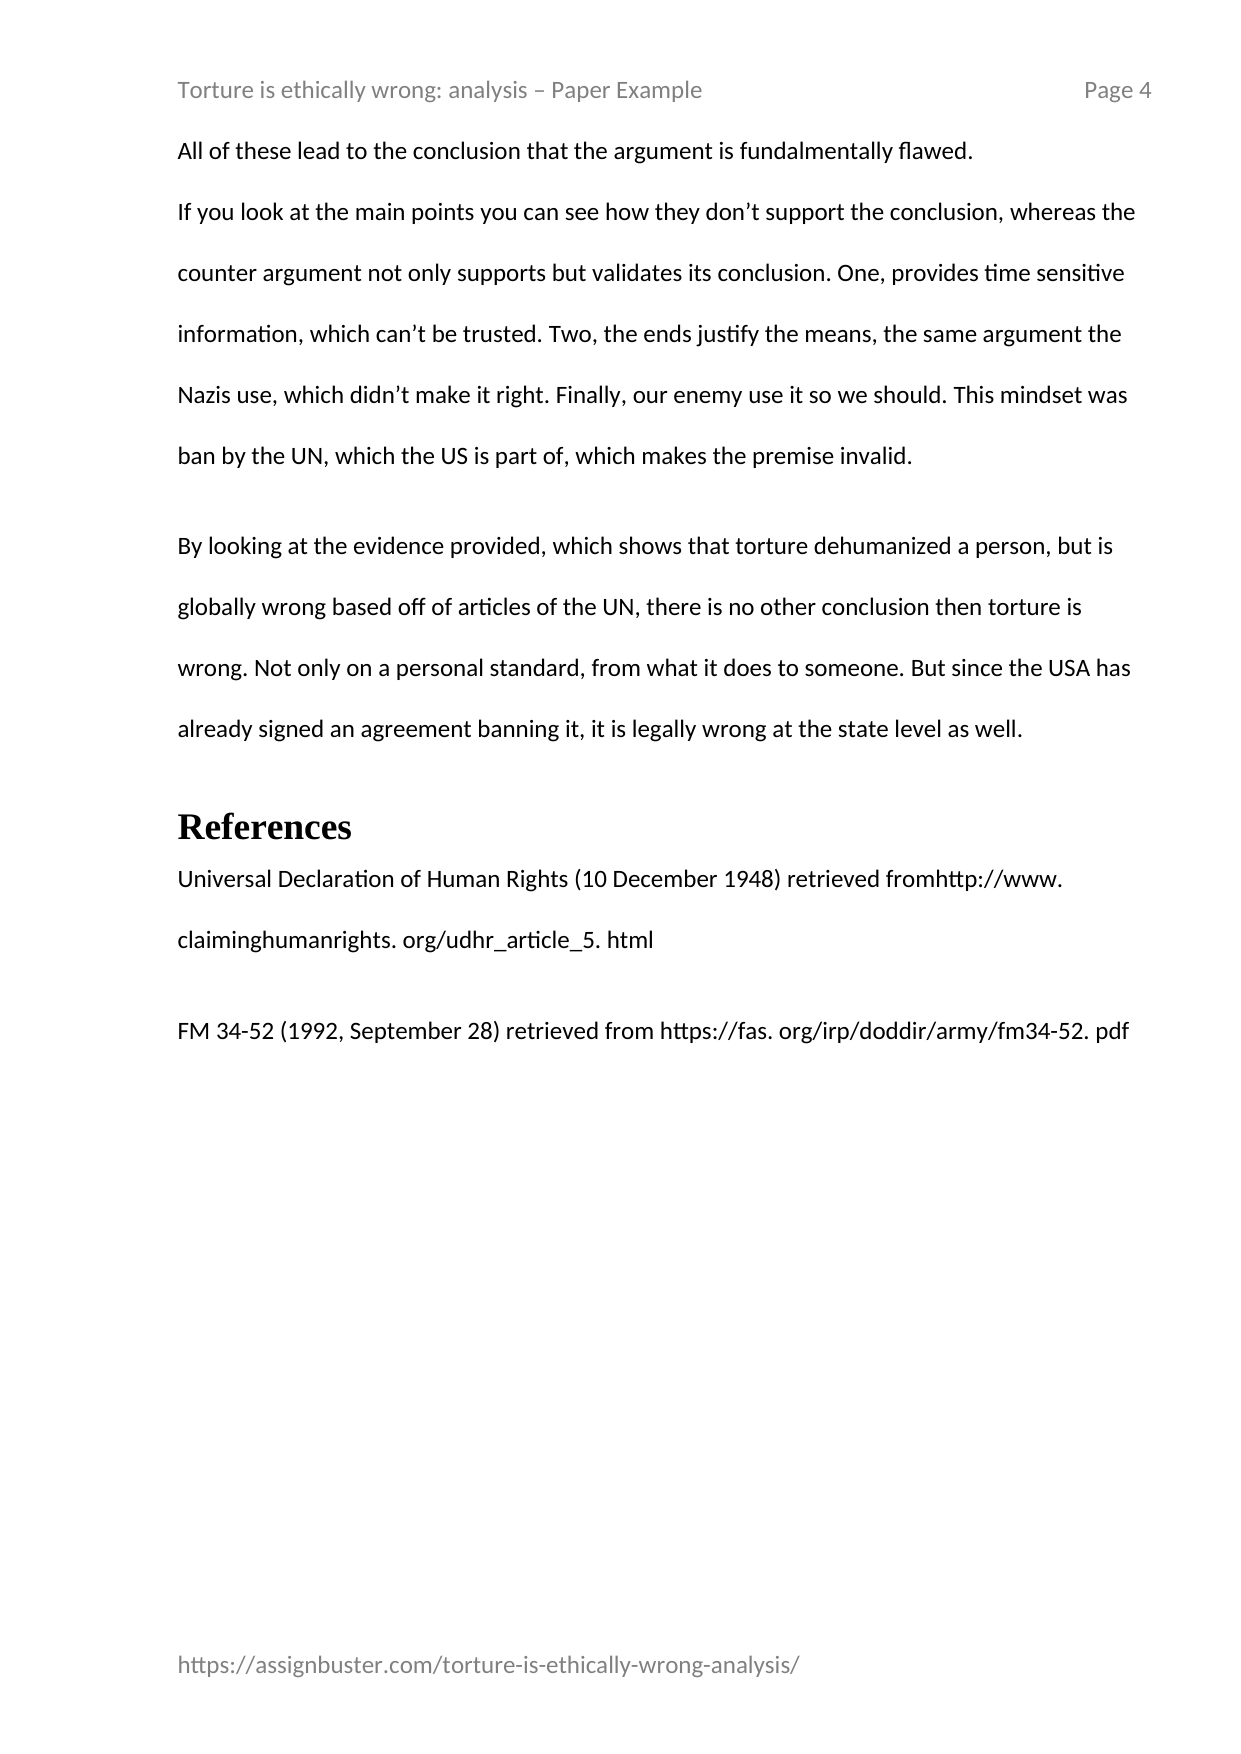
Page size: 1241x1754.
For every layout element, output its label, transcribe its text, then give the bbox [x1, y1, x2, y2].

subtitle References [177, 804, 1152, 847]
text Universal Declaration of Human Rights (10 December 1948) retrieved fromhttp://www. claiminghumanrights. org/udhr_article_5. html [177, 863, 1152, 955]
text All of these lead to the conclusion that the argument is fundalmentally flawed. If you look at the main points you can see how they don’t support the conclusion, whereas the counter argument not only supports but validates its conclusion. One, provides time sensitive information, which can’t be trusted. Two, the ends justify the means, the same argument the Nazis use, which didn’t make it right. Finally, our enemy use it so we should. This mindset was ban by the UN, which the US is part of, which makes the premise invalid. [177, 135, 1152, 471]
text FM 34-52 (1992, September 28) retrieved from https://fas. org/irp/doddir/army/fm34-52. pdf [177, 1015, 1152, 1045]
text By looking at the evidence provided, which shows that torture dehumanized a person, but is globally wrong based off of articles of the UN, there is no other conclusion then torture is wrong. Not only on a personal standard, from what it does to someone. But since the USA has already signed an agreement banning it, it is legally wrong at the state level as well. [177, 531, 1152, 744]
